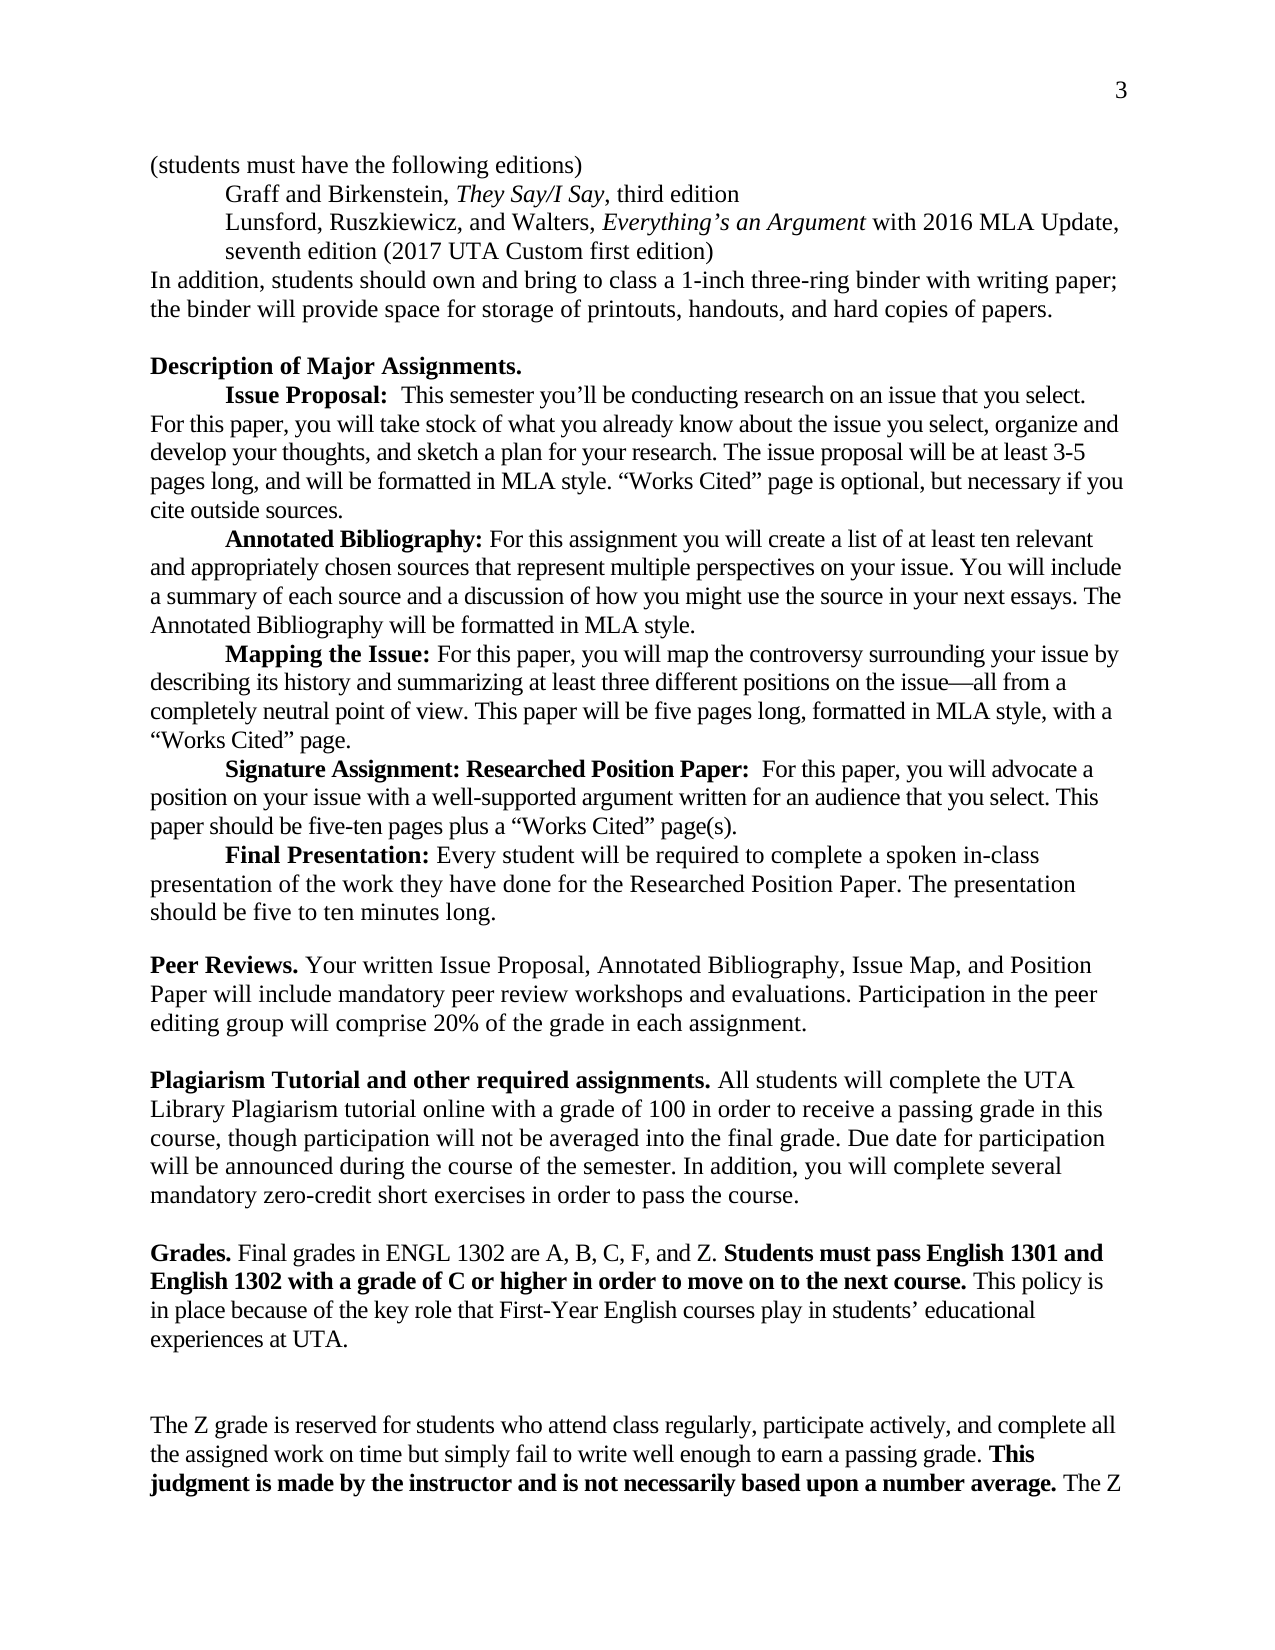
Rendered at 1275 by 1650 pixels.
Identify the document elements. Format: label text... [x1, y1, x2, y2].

text Issue Proposal: This semester you’ll be conducting research on an issue that you select. For this paper, you will take stock of what you already know about the issue you select, organize and develop your thoughts, and sketch a plan for your research. The issue proposal will be at least 3-5 pages long, and will be formatted in MLA style. “Works Cited” page is optional, but necessary if you cite outside sources. [150, 380, 1125, 524]
text Lunsford, Ruszkiewicz, and Walters, Everything’s an Argument with 2016 MLA Update, seventh edition (2017 UTA Custom first edition) [225, 207, 1125, 265]
text (students must have the following editions) [150, 150, 1125, 179]
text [150, 1410, 1125, 1496]
text Mapping the Issue: For this paper, you will map the controversy surrounding your issue by describing its history and summarizing at least three different positions on the issue—all from a completely neutral point of view. This paper will be five pages long, formatted in MLA style, with a “Works Cited” page. [150, 639, 1125, 754]
text Graff and Birkenstein, They Say/I Say, third edition [150, 179, 1125, 207]
text Peer Reviews. Your written Issue Proposal, Annotated Bibliography, Issue Map, and Position Paper will include mandatory peer review workshops and evaluations. Participation in the peer editing group will comprise 20% of the grade in each assignment. [150, 950, 1125, 1036]
text Annotated Bibliography: For this assignment you will create a list of at least ten relevant and appropriately chosen sources that represent multiple perspectives on your issue. You will include a summary of each source and a discussion of how you might use the source in your next essays. The Annotated Bibliography will be formatted in MLA style. [150, 524, 1125, 639]
text Final Presentation: Every student will be required to complete a spoken in-class presentation of the work they have done for the Researched Position Paper. The presentation should be five to ten minutes long. [150, 840, 1125, 926]
text Signature Assignment: Researched Position Paper: For this paper, you will advocate a position on your issue with a well-supported argument written for an audience that you select. This paper should be five-ten pages plus a “Works Cited” page(s). [150, 754, 1125, 840]
text In addition, students should own and bring to class a 1-inch three-ring binder with writing paper; the binder will provide space for storage of printouts, handouts, and hard copies of papers. [150, 265, 1125, 322]
text Description of Major Assignments. [150, 351, 1125, 380]
text Plagiarism Tutorial and other required assignments. All students will complete the UTA Library Plagiarism tutorial online with a grade of 100 in order to receive a passing grade in this course, though participation will not be averaged into the final grade. Due date for participation will be announced during the course of the semester. In addition, you will complete several mandatory zero-credit short exercises in order to pass the course. [150, 1065, 1125, 1209]
text Grades. Final grades in ENGL 1302 are A, B, C, F, and Z. Students must pass English 1301 and English 1302 with a grade of C or higher in order to move on to the next course. This policy is in place because of the key role that First-Year English courses play in students’ educational experiences at UTA. [150, 1238, 1125, 1353]
